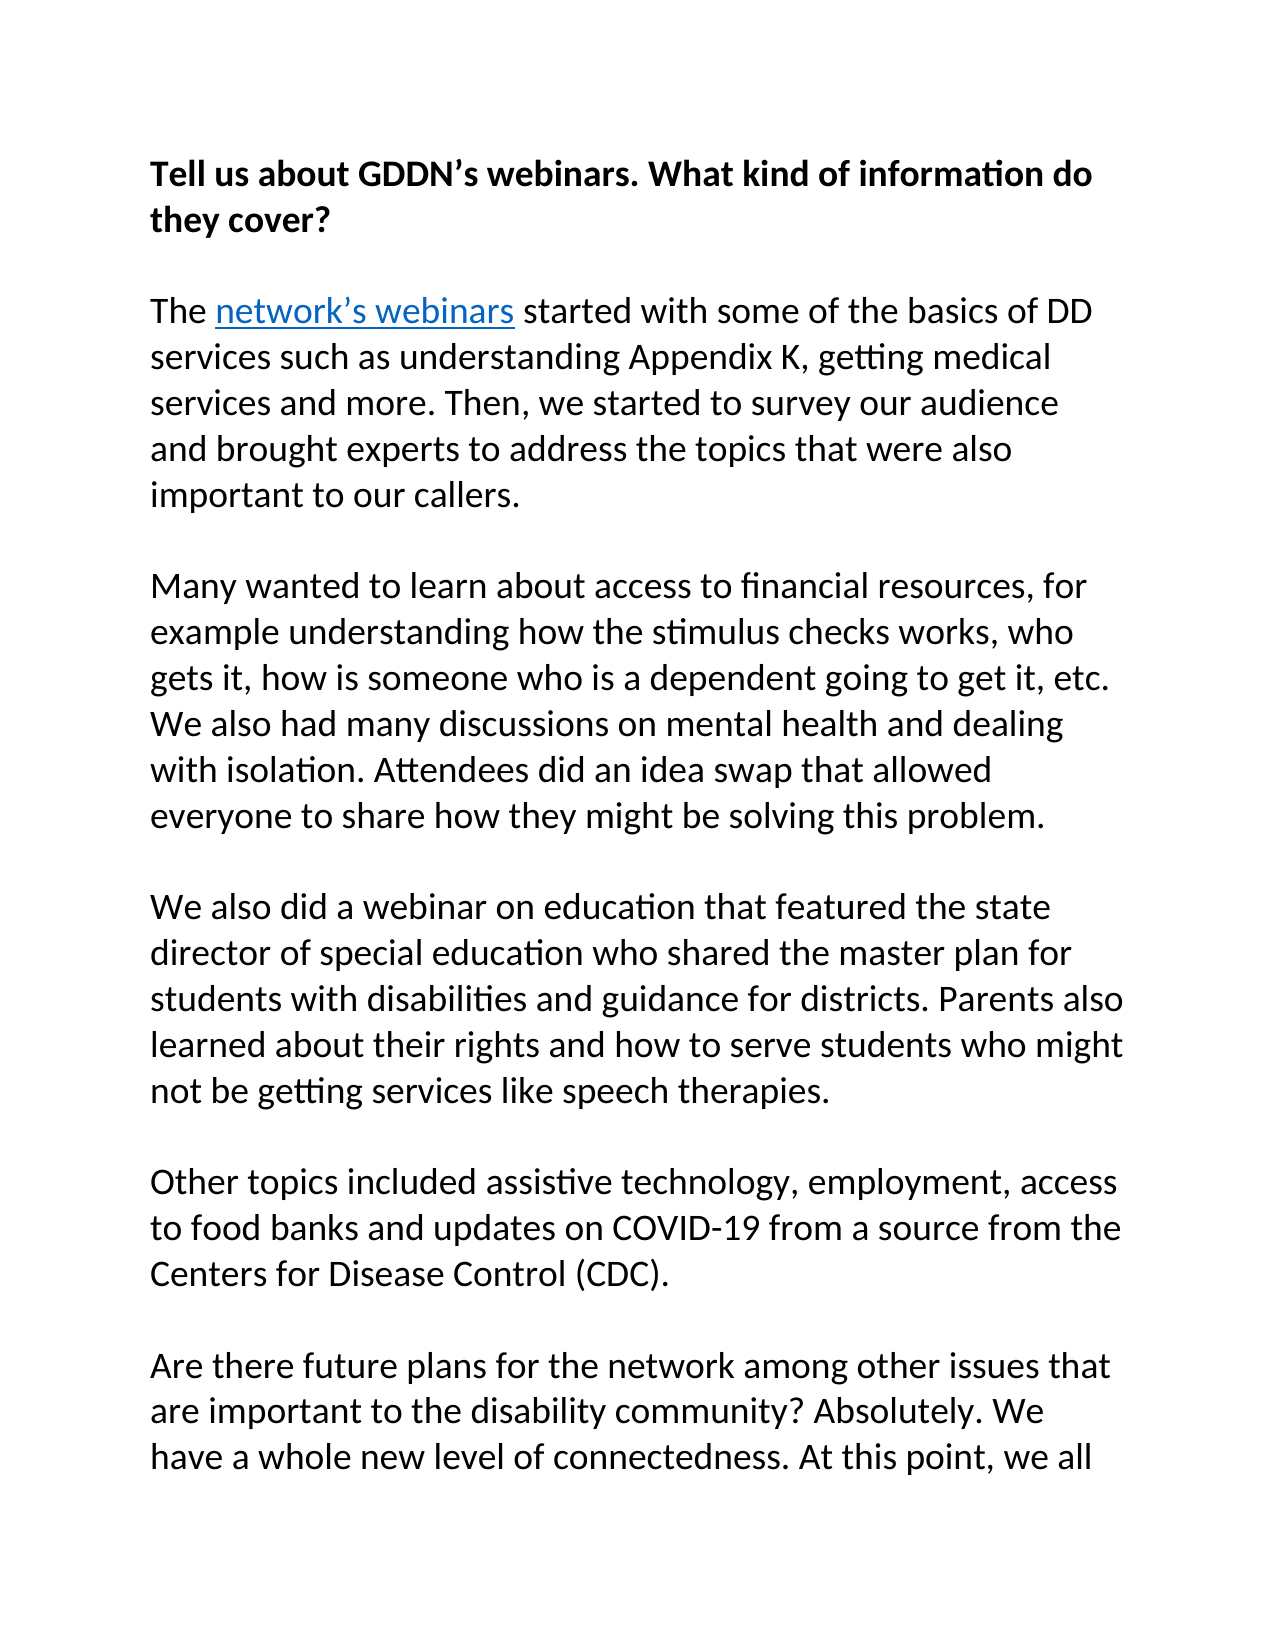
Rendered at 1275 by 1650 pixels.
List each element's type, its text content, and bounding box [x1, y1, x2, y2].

text The network’s webinars started with some of the basics of DD services such as understanding Appendix K, getting medical services and more. Then, we started to survey our audience and brought experts to address the topics that were also important to our callers. [150, 287, 1125, 517]
text Many wanted to learn about access to financial resources, for example understanding how the stimulus checks works, who gets it, how is someone who is a dependent going to get it, etc. We also had many discussions on mental health and dealing with isolation. Attendees did an idea swap that allowed everyone to share how they might be solving this problem. [150, 562, 1125, 837]
text We also did a webinar on education that featured the state director of special education who shared the master plan for students with disabilities and guidance for districts. Parents also learned about their rights and how to serve students who might not be getting services like speech therapies. [150, 883, 1125, 1112]
text Other topics included assistive technology, employment, access to food banks and updates on COVID-19 from a source from the Centers for Disease Control (CDC). [150, 1158, 1125, 1296]
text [150, 1342, 1125, 1479]
text Tell us about GDDN’s webinars. What kind of information do they cover? [150, 150, 1125, 242]
